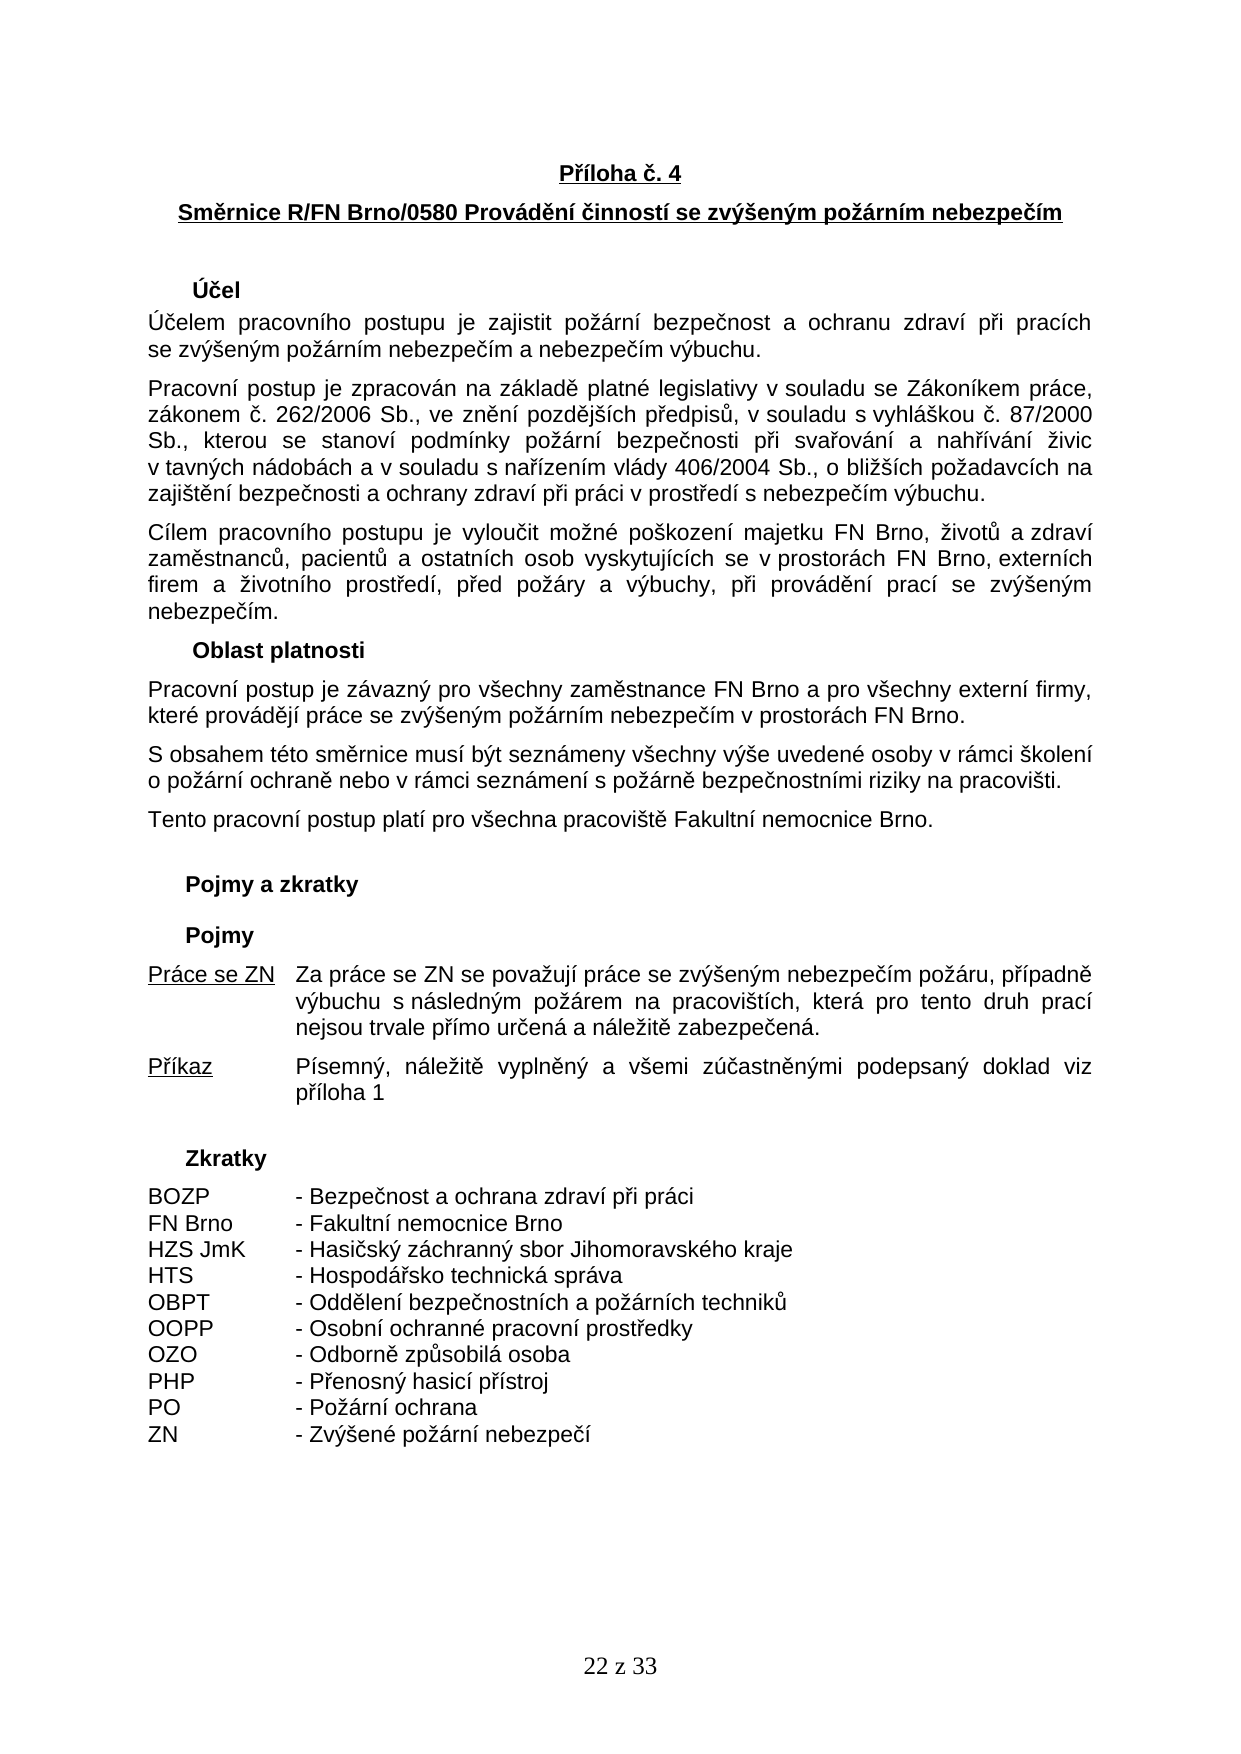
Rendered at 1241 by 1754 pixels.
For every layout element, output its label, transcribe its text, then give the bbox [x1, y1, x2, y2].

text OBPT - Oddělení bezpečnostních a požárních techniků [148, 1289, 1093, 1315]
text Pracovní postup je závazný pro všechny zaměstnance FN Brno a pro všechny externí firmy, které provádějí práce se zvýšeným požárním nebezpečím v prostorách FN Brno. [148, 676, 1093, 728]
subtitle Pojmy [148, 922, 1093, 949]
text Příloha č. 4 [148, 160, 1093, 186]
text ZN - Zvýšené požární nebezpečí [148, 1421, 1093, 1447]
text OOPP - Osobní ochranné pracovní prostředky [148, 1315, 1093, 1341]
text Tento pracovní postup platí pro všechna pracoviště Fakultní nemocnice Brno. [148, 806, 1093, 832]
subtitle Zkratky [148, 1144, 1093, 1171]
text Práce se ZN Za práce se ZN se považují práce se zvýšeným nebezpečím požáru, případně výbuchu s následným požárem na pracovištích, která pro tento druh prací nejsou trvale přímo určená a náležitě zabezpečená. [148, 961, 1093, 1040]
text Cílem pracovního postupu je vyloučit možné poškození majetku FN Brno, životů a zdraví zaměstnanců, pacientů a ostatních osob vyskytujících se v prostorách FN Brno, externích firem a životního prostředí, před požáry a výbuchy, při provádění prací se zvýšeným nebezpečím. [148, 519, 1093, 624]
text Směrnice R/FN Brno/0580 Provádění činností se zvýšeným požárním nebezpečím [148, 199, 1093, 225]
subtitle Pojmy a zkratky [148, 871, 1093, 897]
subtitle Oblast platnosti [148, 637, 1081, 663]
text HTS - Hospodářsko technická správa [148, 1262, 1093, 1289]
text Pracovní postup je zpracován na základě platné legislativy v souladu se Zákoníkem práce, zákonem č. 262/2006 Sb., ve znění pozdějších předpisů, v souladu s vyhláškou č. 87/2000 Sb., kterou se stanoví podmínky požární bezpečnosti při svařování a nahřívání živic v tavných nádobách a v souladu s nařízením vlády 406/2004 Sb., o bližších požadavcích na zajištění bezpečnosti a ochrany zdraví při práci v prostředí s nebezpečím výbuchu. [148, 374, 1093, 506]
text Příkaz Písemný, náležitě vyplněný a všemi zúčastněnými podepsaný doklad viz příloha 1 [148, 1053, 1093, 1106]
text Účelem pracovního postupu je zajistit požární bezpečnost a ochranu zdraví při pracích se zvýšeným požárním nebezpečím a nebezpečím výbuchu. [148, 309, 1093, 362]
text OZO - Odborně způsobilá osoba [148, 1341, 1093, 1368]
subtitle Účel [148, 277, 1081, 303]
text PHP - Přenosný hasicí přístroj [148, 1368, 1093, 1394]
text S obsahem této směrnice musí být seznámeny všechny výše uvedené osoby v rámci školení o požární ochraně nebo v rámci seznámení s požárně bezpečnostními riziky na pracovišti. [148, 741, 1093, 793]
text PO - Požární ochrana [148, 1394, 1093, 1421]
text HZS JmK - Hasičský záchranný sbor Jihomoravského kraje [148, 1236, 1093, 1262]
text FN Brno - Fakultní nemocnice Brno [148, 1210, 1093, 1236]
text BOZP - Bezpečnost a ochrana zdraví při práci [148, 1183, 1093, 1210]
